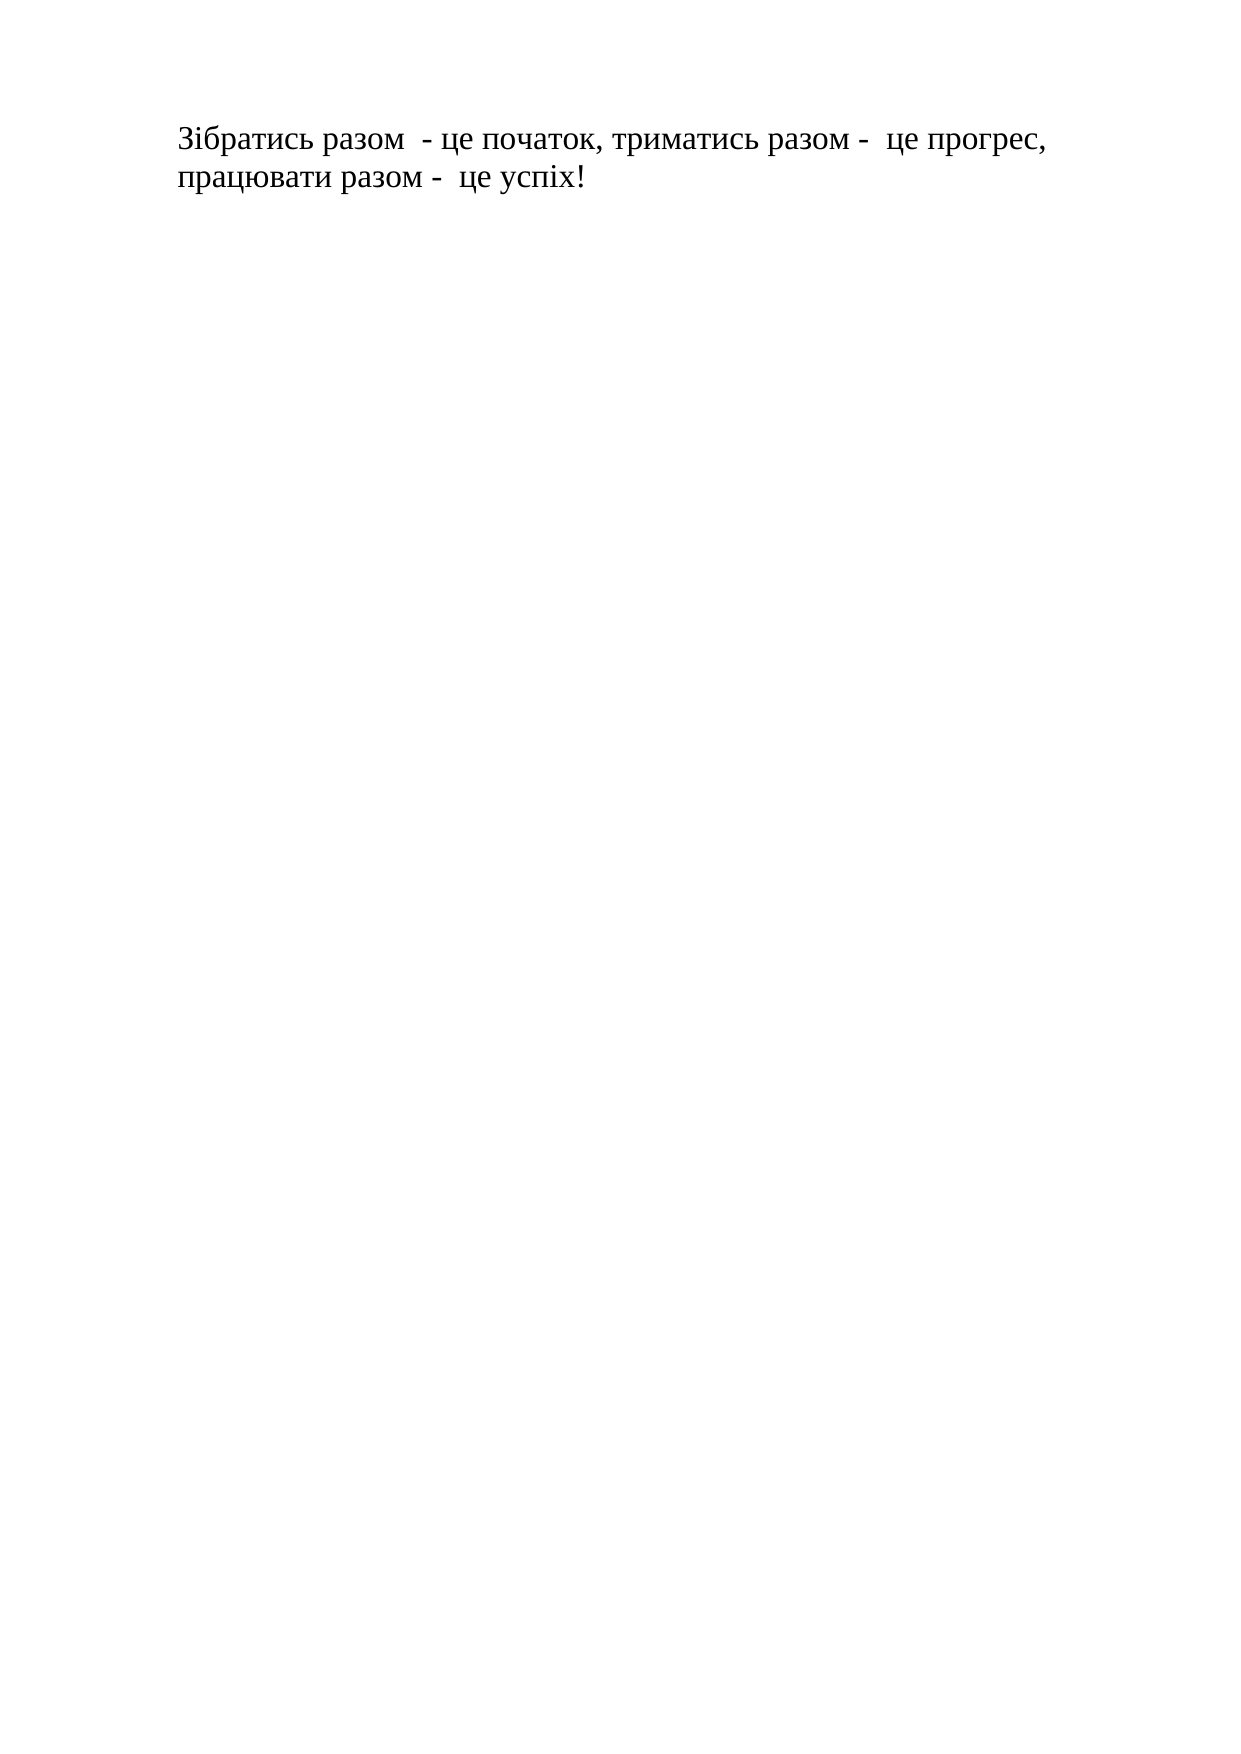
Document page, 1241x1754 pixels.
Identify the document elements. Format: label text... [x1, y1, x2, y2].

text Зібратись разом - це початок, триматись разом - це прогрес, працювати разом - це успіх! [177, 118, 1152, 195]
